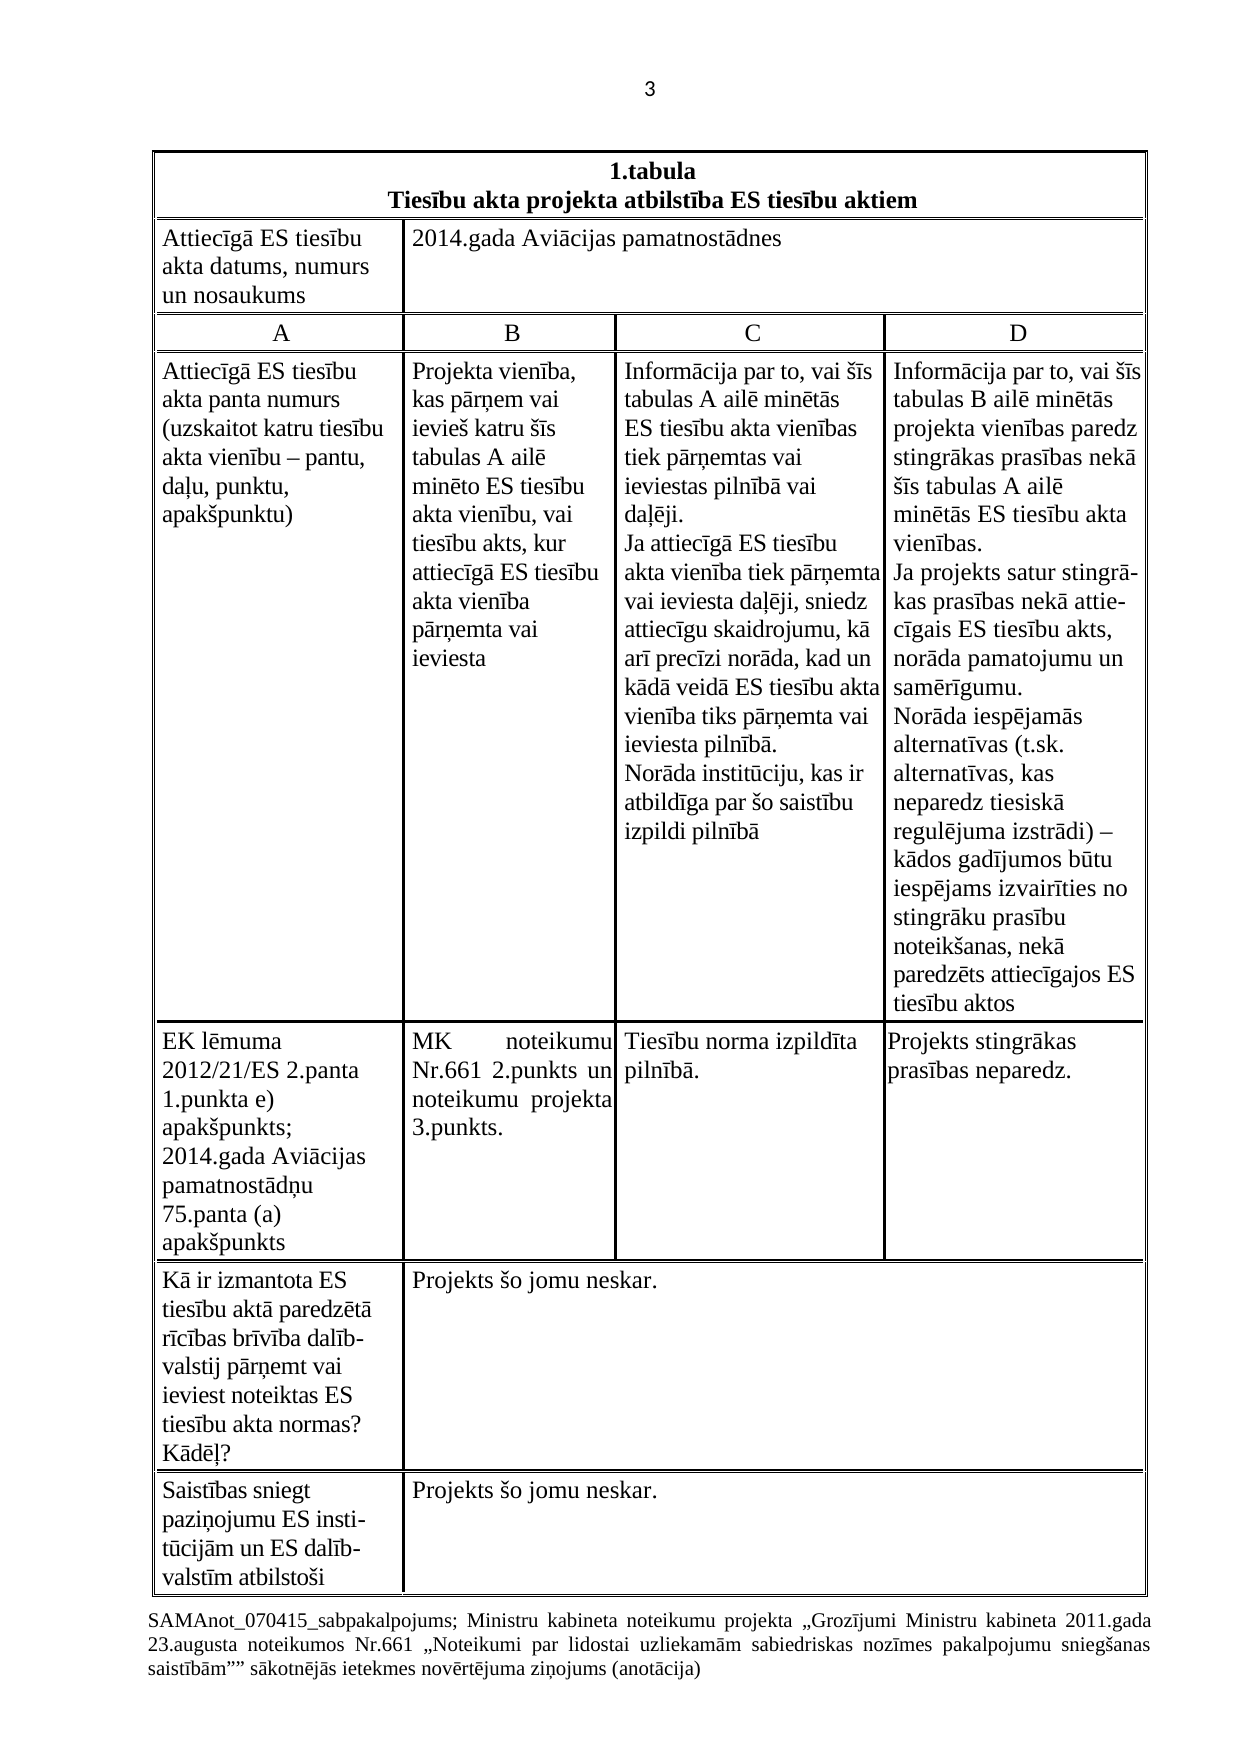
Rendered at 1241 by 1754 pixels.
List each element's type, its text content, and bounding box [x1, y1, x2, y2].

table_cell EK lēmuma 2012/21/ES 2.panta 1.punkta e) apakšpunkts; 2014.gada Aviācijas pamatnostādņu 75.panta (a) apakšpunkts [155, 1020, 402, 1259]
table_cell Kā ir izmantota ES tiesību aktā paredzētā rīcības brīvība dalībvalstij pārņemt vai ieviest noteiktas ES tiesību akta normas? Kādēļ? [155, 1259, 402, 1469]
table_cell Projekta vienība, kas pārņem vai ievieš katru šīs tabulas A ailē minēto ES tiesību akta vienību, vai tiesību akts, kur attiecīgā ES tiesību akta vienība pārņemta vai ieviesta [405, 353, 614, 1020]
table_cell B [405, 315, 614, 350]
table_cell C [617, 315, 883, 350]
table_cell 1.tabula Tiesību akta projekta atbilstība ES tiesību aktiem [155, 153, 1145, 217]
table_cell MK noteikumu Nr.661 2.punkts un noteikumu projekta 3.punkts. [405, 1023, 614, 1259]
table_cell Attiecīgā ES tiesību akta panta numurs (uzskaitot katru tiesību akta vienību – pantu, daļu, punktu, apakšpunktu) [153, 350, 403, 1020]
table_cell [155, 1469, 403, 1593]
table_cell 2014.gada Aviācijas pamatnostādnes [403, 217, 1146, 312]
table_cell A [153, 312, 403, 350]
table_cell D [884, 312, 1146, 350]
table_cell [403, 1469, 1145, 1593]
table_cell Projekts stingrākas prasības neparedz. [886, 1020, 1145, 1259]
table_cell Tiesību norma izpildīta pilnībā. [617, 1023, 883, 1259]
table_cell Informācija par to, vai šīs tabulas A ailē minētās ES tiesību akta vienības tiek pārņemtas vai ieviestas pilnībā vai daļēji. Ja attiecīgā ES tiesību akta vienība tiek pārņemta vai ieviesta daļēji, sniedz attiecīgu skaidrojumu, kā arī precīzi norāda, kad un kādā veidā ES tiesību akta vienība tiks pārņemta vai ieviesta pilnībā. Norāda institūciju, kas ir atbildīga par šo saistību izpildi pilnībā [617, 353, 883, 1020]
table_cell Projekts šo jomu neskar. [405, 1259, 1145, 1469]
table_cell Informācija par to, vai šīs tabulas B ailē minētās projekta vienības paredz stingrākas prasības nekā šīs tabulas A ailē minētās ES tiesību akta vienības. Ja projekts satur stingrākas prasības nekā attiecīgais ES tiesību akts, norāda pamatojumu un samērīgumu. Norāda iespējamās alternatīvas (t.sk. alternatīvas, kas neparedz tiesiskā regulējuma izstrādi) – kādos gadījumos būtu iespējams izvairīties no stingrāku prasību noteikšanas, nekā paredzēts attiecīgajos ES tiesību aktos [884, 350, 1146, 1020]
table_cell Attiecīgā ES tiesību akta datums, numurs un nosaukums [153, 217, 403, 312]
